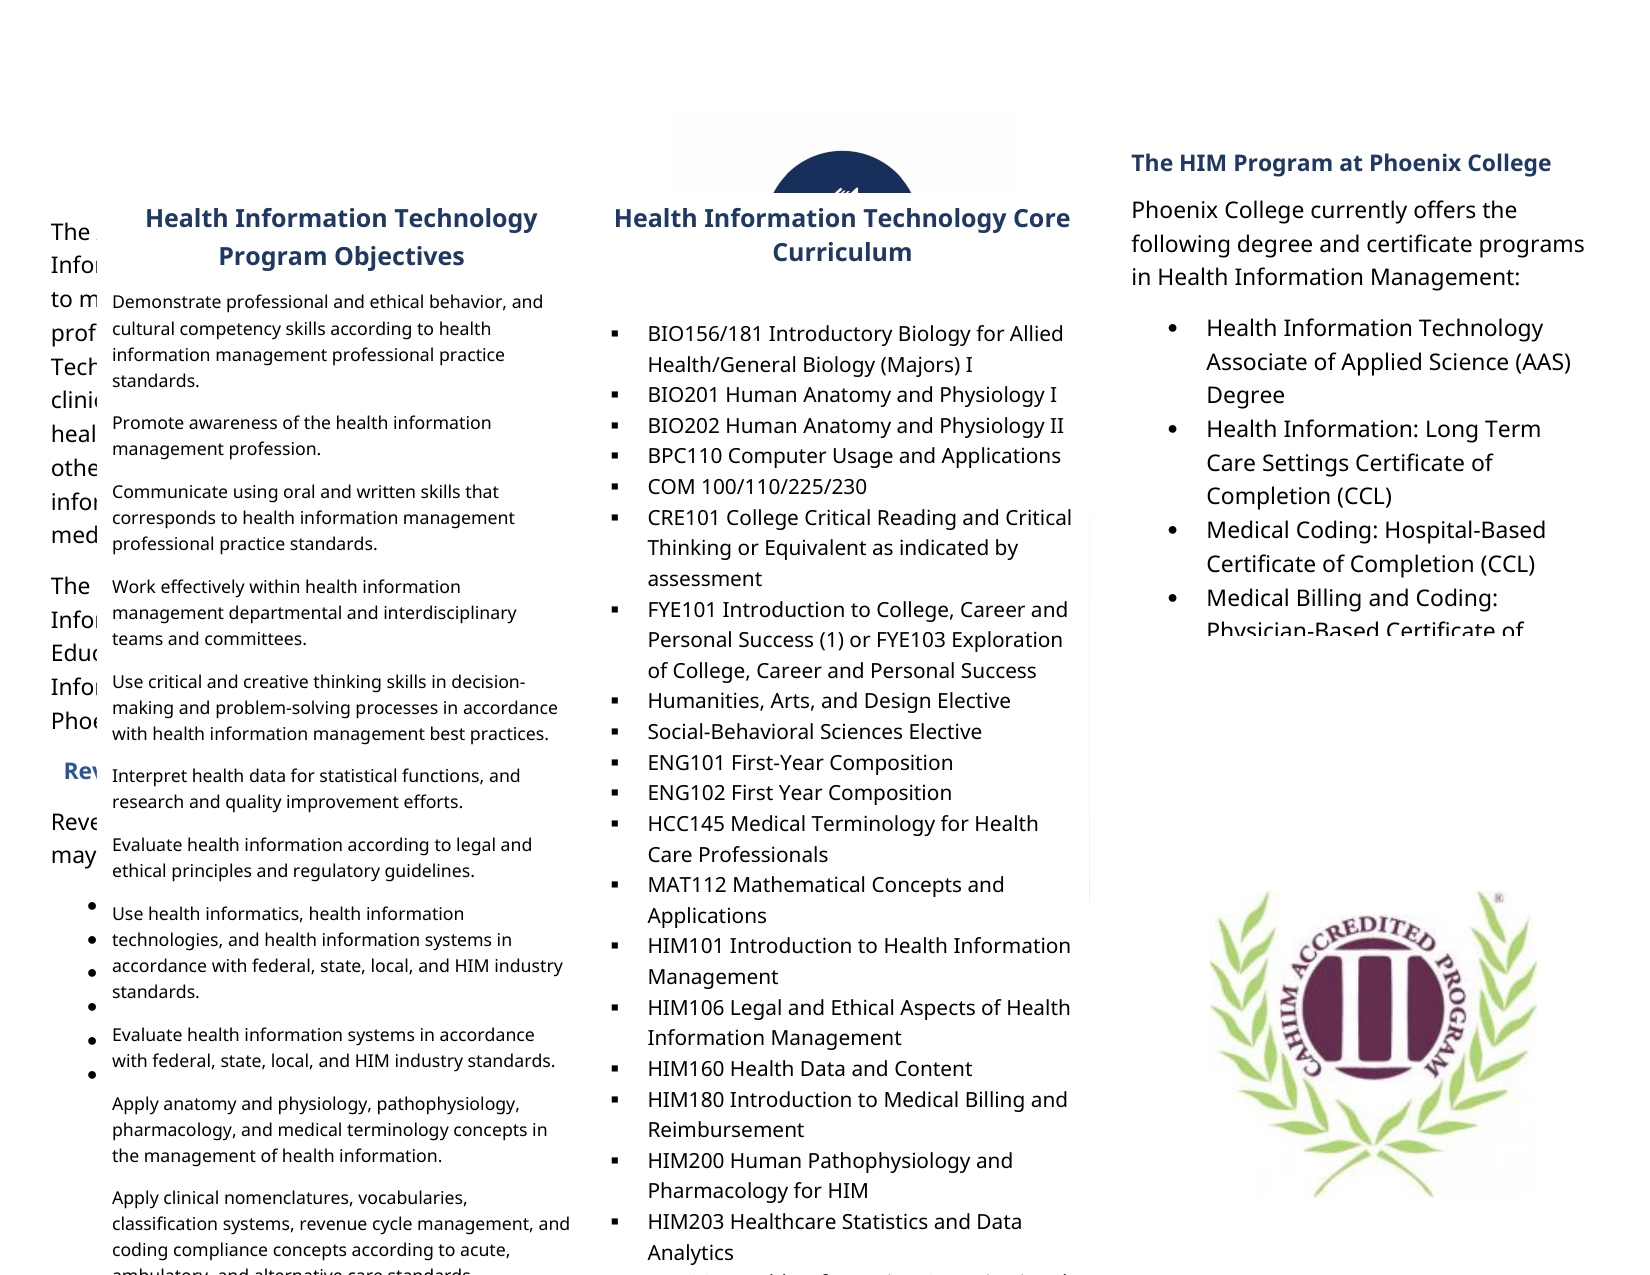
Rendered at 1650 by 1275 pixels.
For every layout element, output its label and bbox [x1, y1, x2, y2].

picture [1209, 891, 1538, 1198]
picture [672, 110, 1016, 193]
